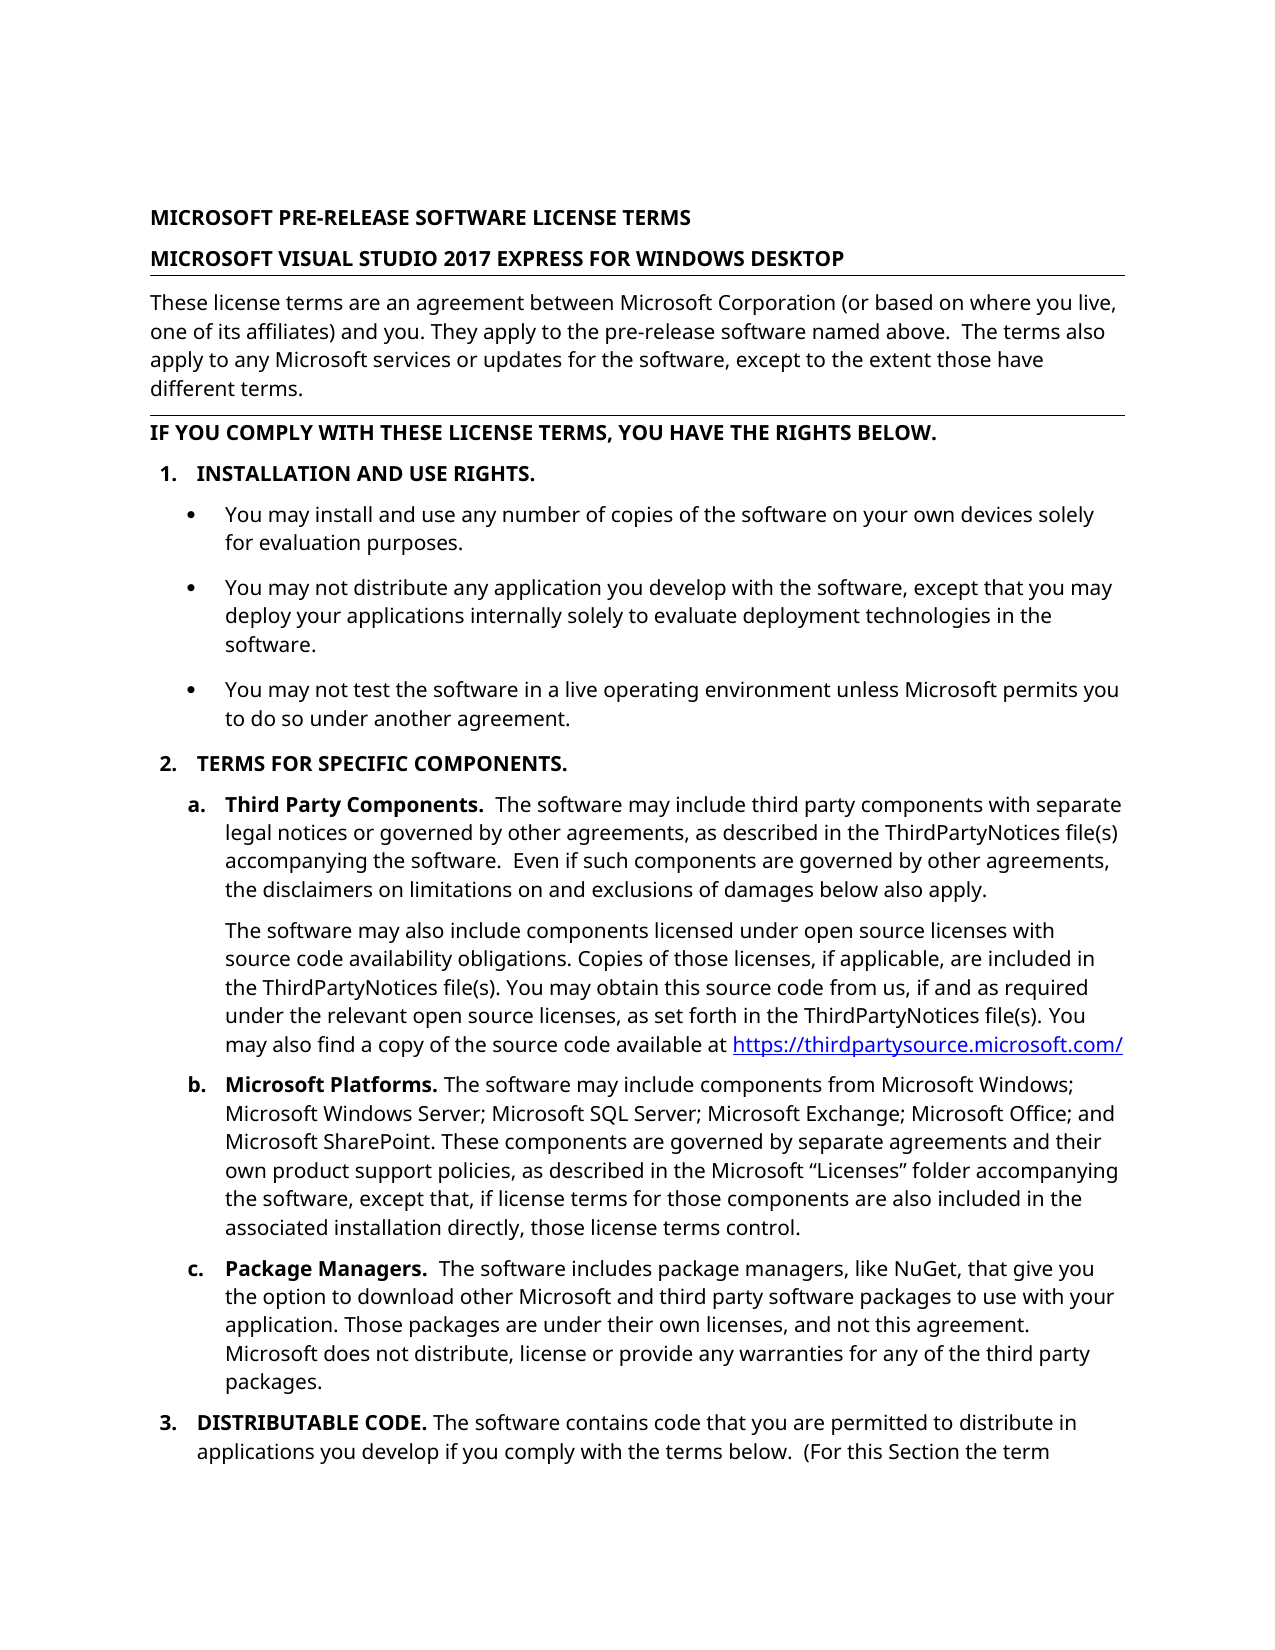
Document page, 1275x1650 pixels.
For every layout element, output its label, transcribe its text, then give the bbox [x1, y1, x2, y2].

text These license terms are an agreement between Microsoft Corporation (or based on where you live, one of its affiliates) and you. They apply to the pre-release software named above. The terms also apply to any Microsoft services or updates for the software, except to the extent those have different terms. [150, 288, 1125, 402]
subtitle Third Party Components. The software may include third party components with separate legal notices or governed by other agreements, as described in the ThirdPartyNotices file(s) accompanying the software. Even if such components are governed by other agreements, the disclaimers on limitations on and exclusions of damages below also apply. [187, 790, 1125, 903]
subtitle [159, 1408, 1125, 1465]
title MICROSOFT VISUAL STUDIO 2017 EXPRESS FOR WINDOWS DESKTOP [150, 244, 1125, 275]
subtitle INSTALLATION AND USE RIGHTS. [159, 459, 1125, 487]
text You may not test the software in a live operating environment unless Microsoft permits you to do so under another agreement. [187, 675, 1125, 732]
list You may not distribute any application you develop with the software, except that you may deploy your applications internally solely to evaluate deployment technologies in the software. [187, 573, 1125, 658]
subtitle Microsoft Platforms. The software may include components from Microsoft Windows; Microsoft Windows Server; Microsoft SQL Server; Microsoft Exchange; Microsoft Office; and Microsoft SharePoint. These components are governed by separate agreements and their own product support policies, as described in the Microsoft “Licenses” folder accompanying the software, except that, if license terms for those components are also included in the associated installation directly, those license terms control. [187, 1071, 1125, 1241]
list You may install and use any number of copies of the software on your own devices solely for evaluation purposes. [187, 500, 1125, 557]
text IF YOU COMPLY WITH THESE LICENSE TERMS, YOU HAVE THE RIGHTS BELOW. [150, 416, 1125, 446]
subtitle The software may also include components licensed under open source licenses with source code availability obligations. Copies of those licenses, if applicable, are included in the ThirdPartyNotices file(s). You may obtain this source code from us, if and as required under the relevant open source licenses, as set forth in the ThirdPartyNotices file(s). You may also find a copy of the source code available at https://thirdpartysource.microsoft.com/ [225, 916, 1125, 1058]
subtitle TERMS FOR SPECIFIC COMPONENTS. [159, 749, 1125, 777]
subtitle Package Managers. The software includes package managers, like NuGet, that give you the option to download other Microsoft and third party software packages to use with your application. Those packages are under their own licenses, and not this agreement. Microsoft does not distribute, license or provide any warranties for any of the third party packages. [187, 1254, 1125, 1396]
subtitle MICROSOFT PRE-RELEASE SOFTWARE LICENSE TERMS [150, 203, 1125, 232]
